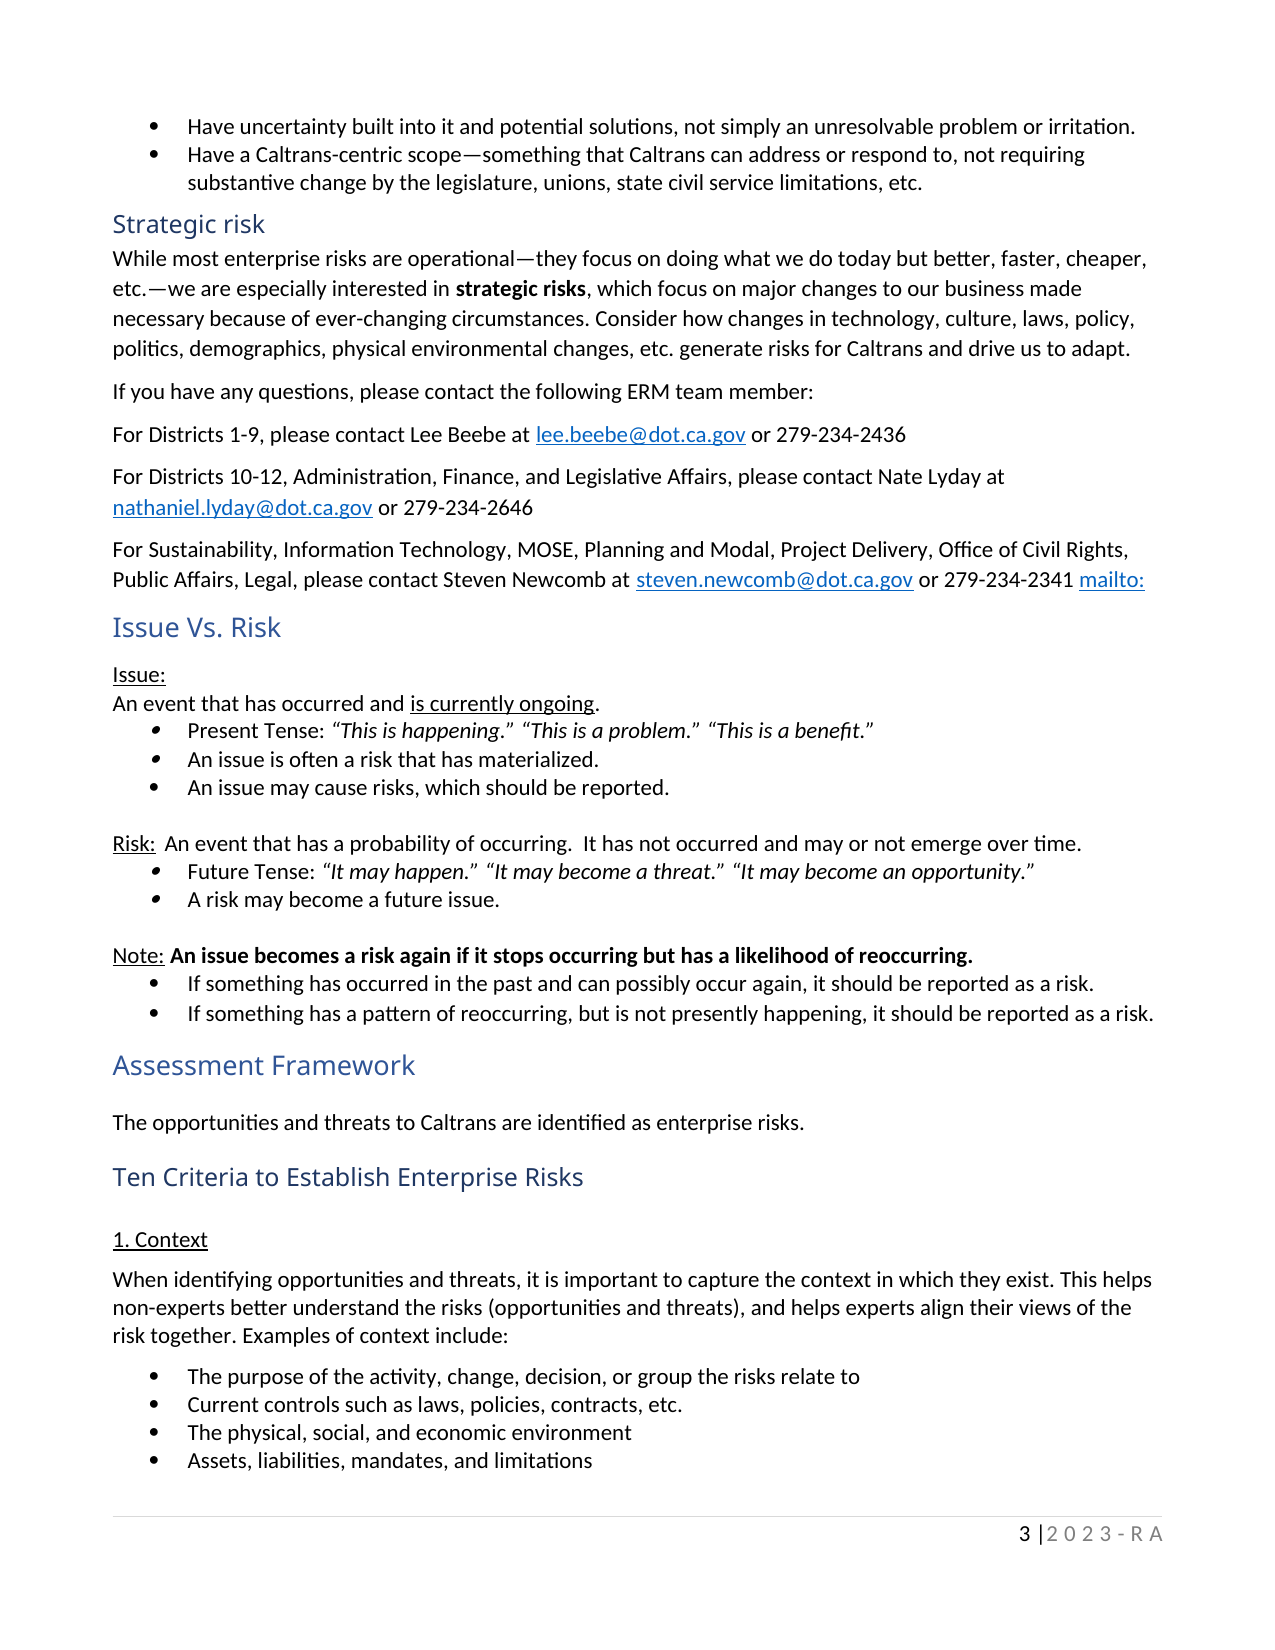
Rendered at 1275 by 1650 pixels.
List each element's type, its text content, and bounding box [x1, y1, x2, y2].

list If something has a pattern of reoccurring, but is not presently happening, it should be reported as a risk. [150, 999, 1162, 1027]
list Have uncertainty built into it and potential solutions, not simply an unresolvable problem or irritation. [150, 112, 1162, 141]
text For Sustainability, Information Technology, MOSE, Planning and Modal, Project Delivery, Office of Civil Rights, Public Affairs, Legal, please contact Steven Newcomb at steven.newcomb@dot.ca.gov or 279-234-2341 mailto: [112, 535, 1162, 594]
subtitle Strategic risk [112, 207, 1162, 241]
subtitle Ten Criteria to Establish Enterprise Risks [112, 1160, 1162, 1194]
text The opportunities and threats to Caltrans are identified as enterprise risks. [112, 1108, 1162, 1136]
list An issue is often a risk that has materialized. [150, 745, 1162, 773]
text For Districts 10-12, Administration, Finance, and Legislative Affairs, please contact Nate Lyday at nathaniel.lyday@dot.ca.gov or 279-234-2646 [112, 462, 1162, 521]
text When identifying opportunities and threats, it is important to capture the context in which they exist. This helps non-experts better understand the risks (opportunities and threats), and helps experts align their views of the risk together. Examples of context include: [112, 1265, 1162, 1349]
text Issue Vs. Risk [112, 608, 1162, 645]
text While most enterprise risks are operational—they focus on doing what we do today but better, faster, cheaper, etc.—we are especially interested in strategic risks, which focus on major changes to our business made necessary because of ever-changing circumstances. Consider how changes in technology, culture, laws, policy, politics, demographics, physical environmental changes, etc. generate risks for Caltrans and drive us to adapt. [112, 244, 1162, 362]
list Current controls such as laws, policies, contracts, etc. [150, 1390, 1162, 1418]
list Present Tense: “This is happening.” “This is a problem.” “This is a benefit.” [150, 717, 1162, 745]
list Future Tense: “It may happen.” “It may become a threat.” “It may become an opportunity.” [150, 857, 1162, 885]
subtitle Assessment Framework [112, 1046, 1162, 1083]
text 1. Context [112, 1225, 1162, 1253]
list If something has occurred in the past and can possibly occur again, it should be reported as a risk. [150, 969, 1162, 997]
text Note: An issue becomes a risk again if it stops occurring but has a likelihood of reoccurring. [112, 941, 1162, 969]
text Risk: An event that has a probability of occurring. It has not occurred and may or not emerge over time. [112, 829, 1162, 857]
text An event that has occurred and is currently ongoing. [112, 689, 1162, 717]
text If you have any questions, please contact the following ERM team member: [112, 377, 1162, 405]
list An issue may cause risks, which should be reported. [150, 773, 1162, 801]
text Issue: [112, 661, 1162, 689]
list The physical, social, and economic environment [150, 1418, 1162, 1446]
list Assets, liabilities, mandates, and limitations [150, 1446, 1162, 1474]
list A risk may become a future issue. [150, 885, 1162, 913]
list The purpose of the activity, change, decision, or group the risks relate to [150, 1362, 1162, 1390]
list Have a Caltrans-centric scope—something that Caltrans can address or respond to, not requiring substantive change by the legislature, unions, state civil service limitations, etc. [150, 141, 1162, 197]
text For Districts 1-9, please contact Lee Beebe at lee.beebe@dot.ca.gov or 279-234-2436 [112, 420, 1162, 448]
